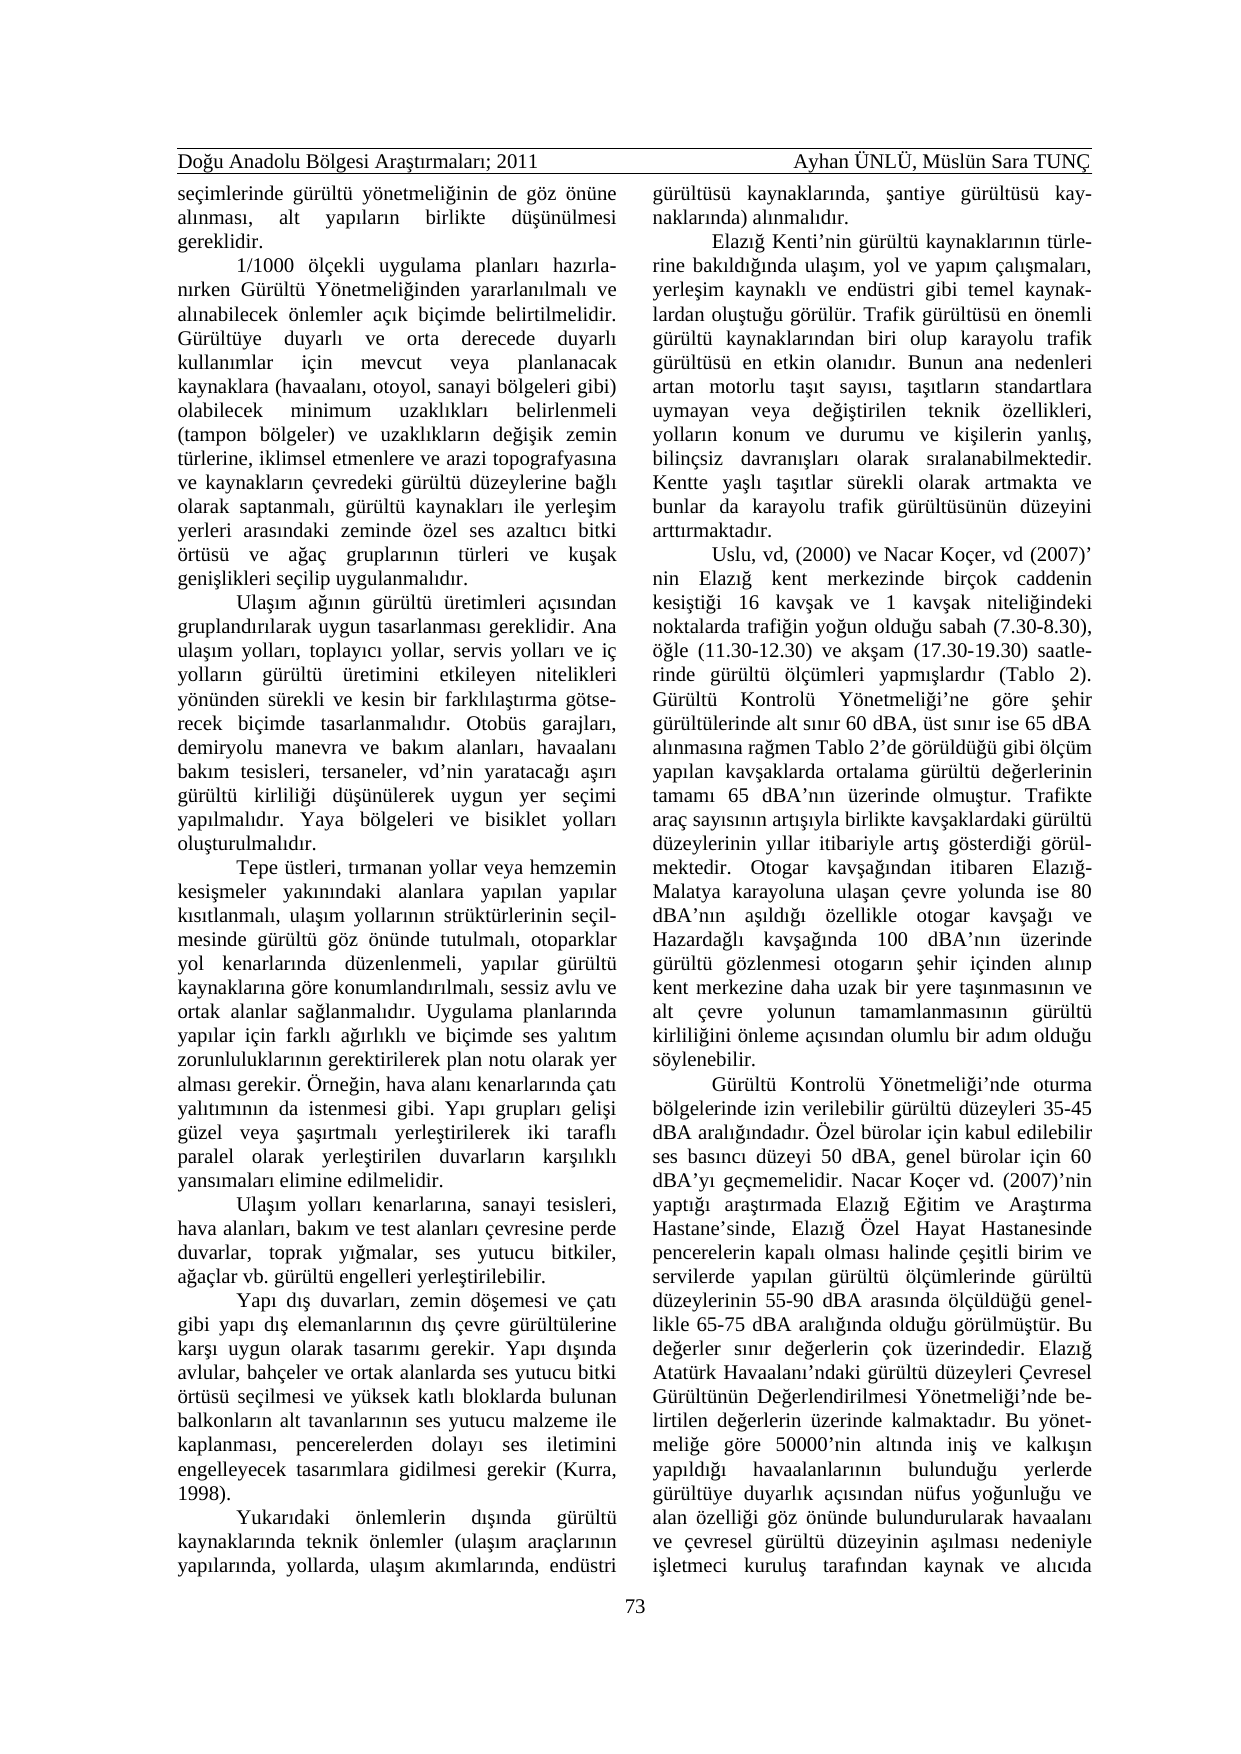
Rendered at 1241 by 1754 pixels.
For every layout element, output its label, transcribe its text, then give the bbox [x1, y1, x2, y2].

text Uslu, vd, (2000) ve Nacar Koçer, vd (2007)’ nin Elazığ kent merkezinde birçok caddenin kesiştiği 16 kavşak ve 1 kavşak niteliğindeki noktalarda trafiğin yoğun olduğu sabah (7.30-8.30), öğle (11.30-12.30) ve akşam (17.30-19.30) saatle-rinde gürültü ölçümleri yapmışlardır (Tablo 2). Gürültü Kontrolü Yönetmeliği’ne göre şehir gürültülerinde alt sınır 60 dBA, üst sınır ise 65 dBA alınmasına rağmen Tablo 2’de görüldüğü gibi ölçüm yapılan kavşaklarda ortalama gürültü değerlerinin tamamı 65 dBA’nın üzerinde olmuştur. Trafikte araç sayısının artışıyla birlikte kavşaklardaki gürültü düzeylerinin yıllar itibariyle artış gösterdiği görül-mektedir. Otogar kavşağından itibaren Elazığ-Malatya karayoluna ulaşan çevre yolunda ise 80 dBA’nın aşıldığı özellikle otogar kavşağı ve Hazardağlı kavşağında 100 dBA’nın üzerinde gürültü gözlenmesi otogarın şehir içinden alınıp kent merkezine daha uzak bir yere taşınmasının ve alt çevre yolunun tamamlanmasının gürültü kirliliğini önleme açısından olumlu bir adım olduğu söylenebilir. [652, 542, 1092, 1071]
text Ulaşım ağının gürültü üretimleri açısından gruplandırılarak uygun tasarlanması gereklidir. Ana ulaşım yolları, toplayıcı yollar, servis yolları ve iç yolların gürültü üretimini etkileyen nitelikleri yönünden sürekli ve kesin bir farklılaştırma götse-recek biçimde tasarlanmalıdır. Otobüs garajları, demiryolu manevra ve bakım alanları, havaalanı bakım tesisleri, tersaneler, vd’nin yaratacağı aşırı gürültü kirliliği düşünülerek uygun yer seçimi yapılmalıdır. Yaya bölgeleri ve bisiklet yolları oluşturulmalıdır. [177, 590, 617, 855]
text Elazığ Kenti’nin gürültü kaynaklarının türle-rine bakıldığında ulaşım, yol ve yapım çalışmaları, yerleşim kaynaklı ve endüstri gibi temel kaynak-lardan oluştuğu görülür. Trafik gürültüsü en önemli gürültü kaynaklarından biri olup karayolu trafik gürültüsü en etkin olanıdır. Bunun ana nedenleri artan motorlu taşıt sayısı, taşıtların standartlara uymayan veya değiştirilen teknik özellikleri, yolların konum ve durumu ve kişilerin yanlış, bilinçsiz davranışları olarak sıralanabilmektedir. Kentte yaşlı taşıtlar sürekli olarak artmakta ve bunlar da karayolu trafik gürültüsünün düzeyini arttırmaktadır. [652, 229, 1092, 542]
text Ulaşım yolları kenarlarına, sanayi tesisleri, hava alanları, bakım ve test alanları çevresine perde duvarlar, toprak yığmalar, ses yutucu bitkiler, ağaçlar vb. gürültü engelleri yerleştirilebilir. [177, 1192, 617, 1288]
text Tepe üstleri, tırmanan yollar veya hemzemin kesişmeler yakınındaki alanlara yapılan yapılar kısıtlanmalı, ulaşım yollarının strüktürlerinin seçil-mesinde gürültü göz önünde tutulmalı, otoparklar yol kenarlarında düzenlenmeli, yapılar gürültü kaynaklarına göre konumlandırılmalı, sessiz avlu ve ortak alanlar sağlanmalıdır. Uygulama planlarında yapılar için farklı ağırlıklı ve biçimde ses yalıtım zorunluluklarının gerektirilerek plan notu olarak yer alması gerekir. Örneğin, hava alanı kenarlarında çatı yalıtımının da istenmesi gibi. Yapı grupları gelişi güzel veya şaşırtmalı yerleştirilerek iki taraflı paralel olarak yerleştirilen duvarların karşılıklı yansımaları elimine edilmelidir. [177, 855, 617, 1192]
text Yukarıdaki önlemlerin dışında gürültü kaynaklarında teknik önlemler (ulaşım araçlarının yapılarında, yollarda, ulaşım akımlarında, endüstri gürültüsü kaynaklarında, şantiye gürültüsü kay-naklarında) alınmalıdır. [652, 181, 1092, 229]
text Yukarıdaki önlemlerin dışında gürültü kaynaklarında teknik önlemler (ulaşım araçlarının yapılarında, yollarda, ulaşım akımlarında, endüstri gürültüsü kaynaklarında, şantiye gürültüsü kay-naklarında) alınmalıdır. [177, 1504, 617, 1577]
text Yapı dış duvarları, zemin döşemesi ve çatı gibi yapı dış elemanlarının dış çevre gürültülerine karşı uygun olarak tasarımı gerekir. Yapı dışında avlular, bahçeler ve ortak alanlarda ses yutucu bitki örtüsü seçilmesi ve yüksek katlı bloklarda bulunan balkonların alt tavanlarının ses yutucu malzeme ile kaplanması, pencerelerden dolayı ses iletimini engelleyecek tasarımlara gidilmesi gerekir (Kurra, 1998). [177, 1288, 617, 1504]
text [652, 1071, 1092, 1577]
text 1/1000 ölçekli uygulama planları hazırla-nırken Gürültü Yönetmeliğinden yararlanılmalı ve alınabilecek önlemler açık biçimde belirtilmelidir. Gürültüye duyarlı ve orta derecede duyarlı kullanımlar için mevcut veya planlanacak kaynaklara (havaalanı, otoyol, sanayi bölgeleri gibi) olabilecek minimum uzaklıkları belirlenmeli (tampon bölgeler) ve uzaklıkların değişik zemin türlerine, iklimsel etmenlere ve arazi topografyasına ve kaynakların çevredeki gürültü düzeylerine bağlı olarak saptanmalı, gürültü kaynakları ile yerleşim yerleri arasındaki zeminde özel ses azaltıcı bitki örtüsü ve ağaç gruplarının türleri ve kuşak genişlikleri seçilip uygulanmalıdır. [177, 253, 617, 590]
